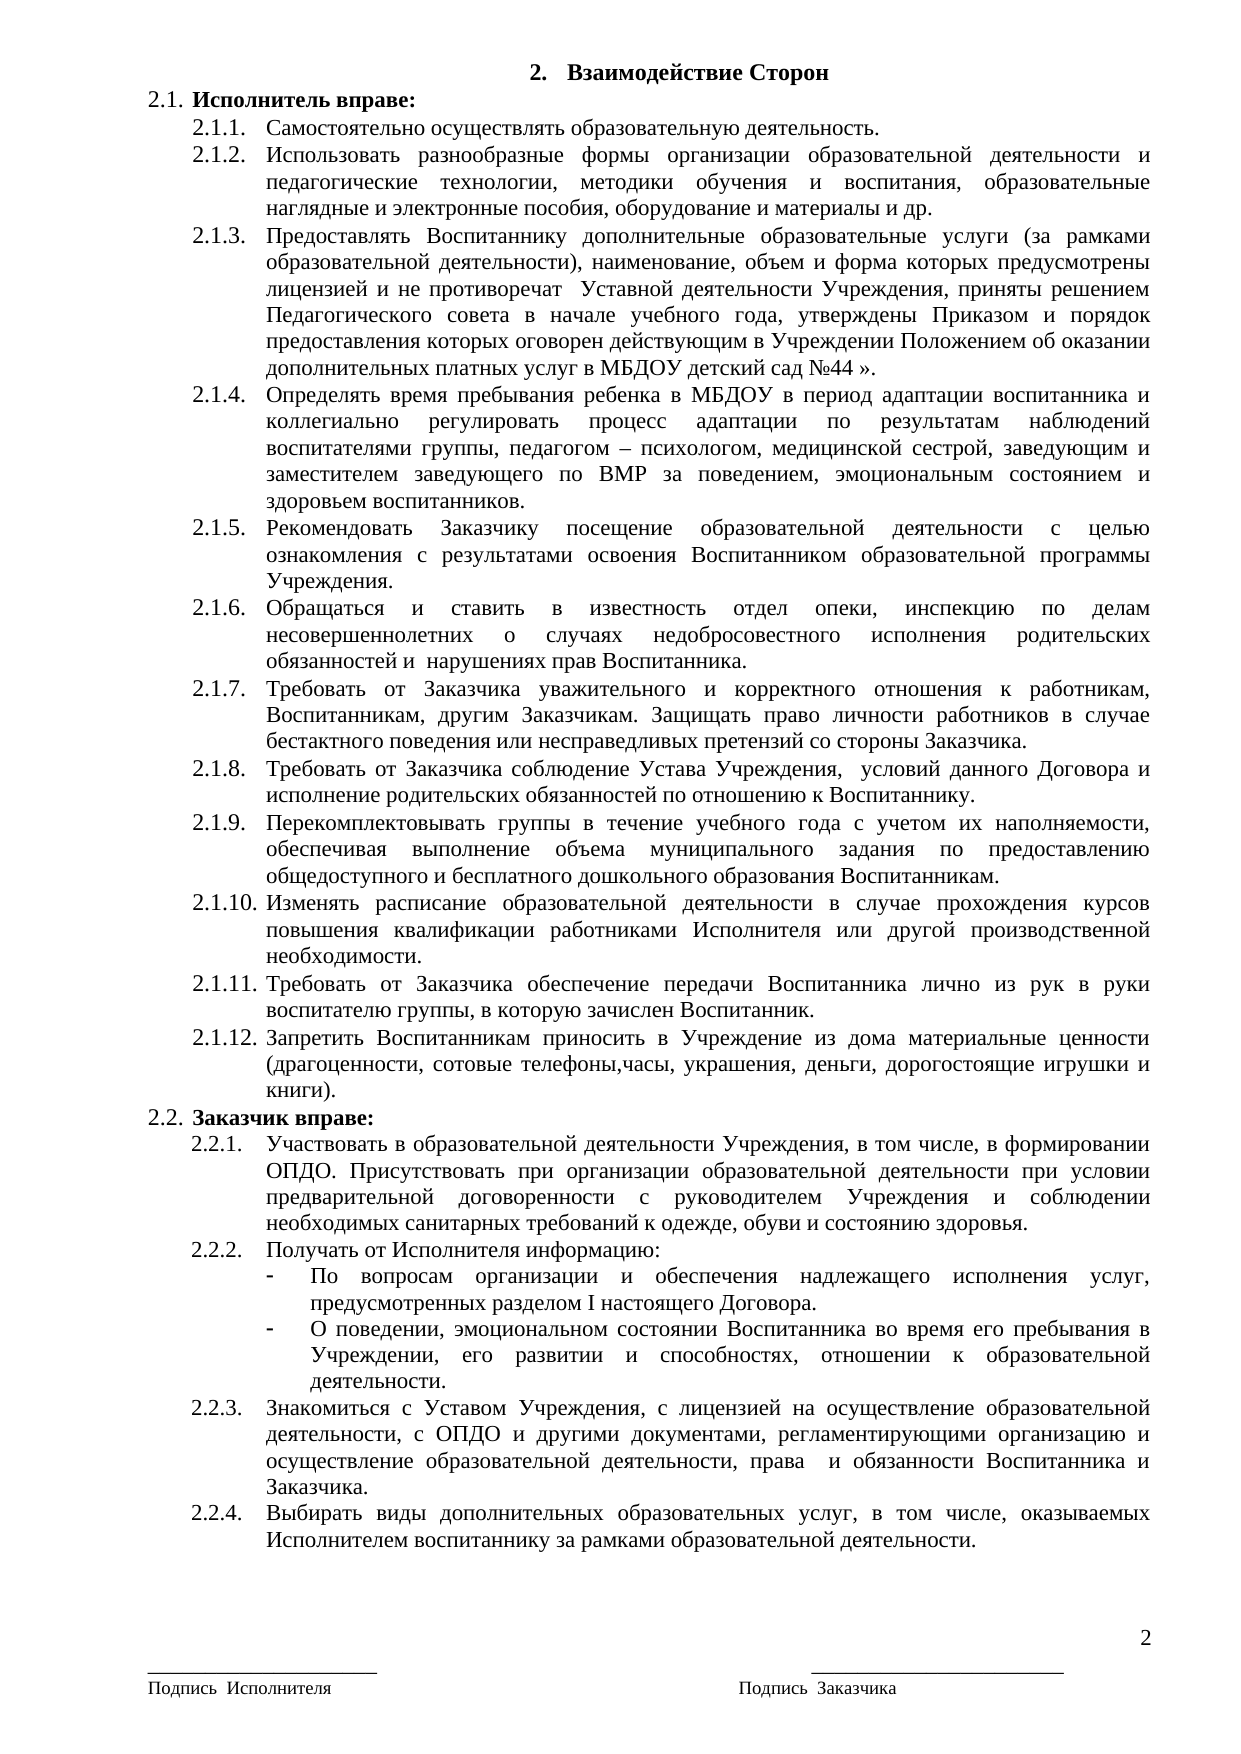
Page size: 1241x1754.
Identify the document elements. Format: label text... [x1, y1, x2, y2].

list Заказчик вправе: [148, 1103, 1152, 1130]
list Запретить Воспитанникам приносить в Учреждение из дома материальные ценности (драгоценности, сотовые телефоны,часы, украшения, деньги, дорогостоящие игрушки и книги). [192, 1022, 1152, 1103]
list Требовать от Заказчика уважительного и корректного отношения к работникам, Воспитанникам, другим Заказчикам. Защищать право личности работников в случае бестактного поведения или несправедливых претензий со стороны Заказчика. [192, 674, 1152, 754]
list О поведении, эмоциональном состоянии Воспитанника во время его пребывания в Учреждении, его развитии и способностях, отношении к образовательной деятельности. [266, 1315, 1152, 1394]
list Изменять расписание образовательной деятельности в случае прохождения курсов повышения квалификации работниками Исполнителя или другой производственной необходимости. [192, 888, 1152, 968]
list Требовать от Заказчика обеспечение передачи Воспитанника лично из рук в руки воспитателю группы, в которую зачислен Воспитанник. [192, 968, 1152, 1022]
list Исполнитель вправе: [148, 85, 1152, 113]
list Предоставлять Воспитаннику дополнительные образовательные услуги (за рамками образовательной деятельности), наименование, объем и форма которых предусмотрены лицензией и не противоречат Уставной деятельности Учреждения, приняты решением Педагогического совета в начале учебного года, утверждены Приказом и порядок предоставления которых оговорен действующим в Учреждении Положением об оказании дополнительных платных услуг в МБДОУ детский сад №44 ». [192, 221, 1152, 380]
list Взаимодействие Сторон [207, 57, 1152, 85]
list Самостоятельно осуществлять образовательную деятельность. [192, 113, 1152, 140]
list Участвовать в образовательной деятельности Учреждения, в том числе, в формировании ОПДО. Присутствовать при организации образовательной деятельности при условии предварительной договоренности с руководителем Учреждения и соблюдении необходимых санитарных требований к одежде, обуви и состоянию здоровья. [191, 1130, 1152, 1236]
list Получать от Исполнителя информацию: [191, 1236, 1152, 1262]
list Определять время пребывания ребенка в МБДОУ в период адаптации воспитанника и коллегиально регулировать процесс адаптации по результатам наблюдений воспитателями группы, педагогом – психологом, медицинской сестрой, заведующим и заместителем заведующего по ВМР за поведением, эмоциональным состоянием и здоровьем воспитанников. [192, 380, 1152, 513]
list Рекомендовать Заказчику посещение образовательной деятельности с целью ознакомления с результатами освоения Воспитанником образовательной программы Учреждения. [192, 513, 1152, 593]
list Выбирать виды дополнительных образовательных услуг, в том числе, оказываемых Исполнителем воспитаннику за рамками образовательной деятельности. [191, 1499, 1152, 1552]
list Перекомплектовывать группы в течение учебного года с учетом их наполняемости, обеспечивая выполнение объема муниципального задания по предоставлению общедоступного и бесплатного дошкольного образования Воспитанникам. [192, 808, 1152, 888]
list Обращаться и ставить в известность отдел опеки, инспекцию по делам несовершеннолетних о случаях недобросовестного исполнения родительских обязанностей и нарушениях прав Воспитанника. [192, 593, 1152, 674]
list По вопросам организации и обеспечения надлежащего исполнения услуг, предусмотренных разделом I настоящего Договора. [266, 1262, 1152, 1315]
list Требовать от Заказчика соблюдение Устава Учреждения, условий данного Договора и исполнение родительских обязанностей по отношению к Воспитаннику. [192, 754, 1152, 808]
list Знакомиться с Уставом Учреждения, с лицензией на осуществление образовательной деятельности, с ОПДО и другими документами, регламентирующими организацию и осуществление образовательной деятельности, права и обязанности Воспитанника и Заказчика. [191, 1394, 1152, 1499]
list Использовать разнообразные формы организации образовательной деятельности и педагогические технологии, методики обучения и воспитания, образовательные наглядные и электронные пособия, оборудование и материалы и др. [192, 140, 1152, 221]
